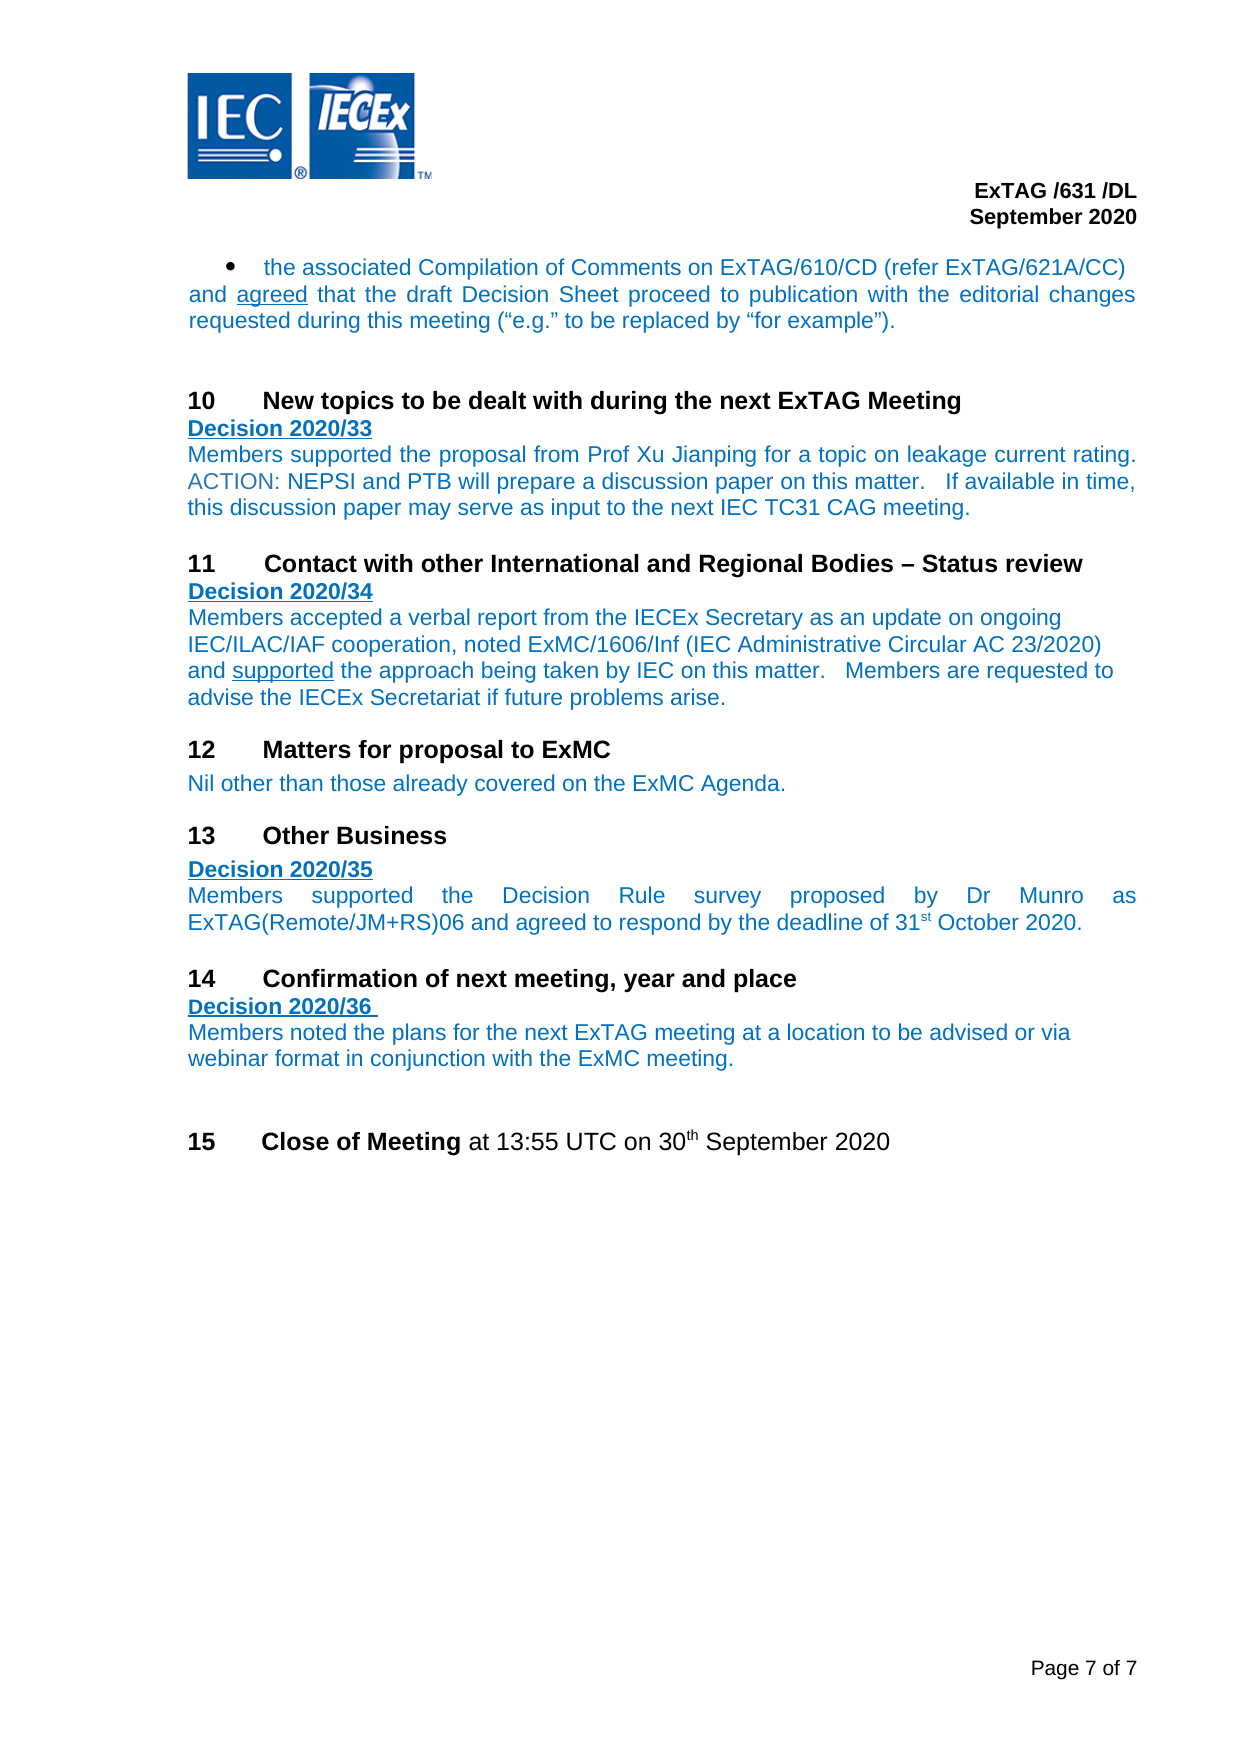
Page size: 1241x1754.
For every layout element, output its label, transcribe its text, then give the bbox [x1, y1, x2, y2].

text and agreed that the draft Decision Sheet proceed to publication with the editorial changes requested during this meeting (“e.g.” to be replaced by “for example”). [189, 281, 1137, 334]
text Members supported the Decision Rule survey proposed by Dr Munro as ExTAG(Remote/JM+RS)06 and agreed to respond by the deadline of 31st October 2020. [187, 882, 1137, 935]
list the associated Compilation of Comments on ExTAG/610/CD (refer ExTAG/621A/CC) [226, 254, 1137, 281]
text Members noted the plans for the next ExTAG meeting at a location to be advised or via webinar format in conjunction with the ExMC meeting. [188, 1019, 1137, 1072]
text Nil other than those already covered on the ExMC Agenda. [187, 770, 1137, 796]
text Decision 2020/33 [187, 415, 1137, 441]
picture [187, 73, 432, 179]
text Decision 2020/34 [187, 578, 1137, 604]
text Decision 2020/35 [187, 856, 1137, 882]
text 11 Contact with other International and Regional Bodies – Status review [187, 549, 1137, 578]
text 15 Close of Meeting at 13:55 UTC on 30th September 2020 [187, 1127, 1137, 1156]
text 14 Confirmation of next meeting, year and place [187, 964, 1137, 993]
text Decision 2020/36 [187, 993, 1137, 1019]
text 13 Other Business [187, 821, 1137, 850]
text Members accepted a verbal report from the IECEx Secretary as an update on ongoing IEC/ILAC/IAF cooperation, noted ExMC/1606/Inf (IEC Administrative Circular AC 23/2020) and supported the approach being taken by IEC on this matter. Members are requested to advise the IECEx Secretariat if future problems arise. [187, 604, 1137, 710]
text 10 New topics to be dealt with during the next ExTAG Meeting [187, 386, 1137, 415]
text 12 Matters for proposal to ExMC [187, 735, 1137, 763]
text Members supported the proposal from Prof Xu Jianping for a topic on leakage current rating. ACTION: NEPSI and PTB will prepare a discussion paper on this matter. If available in time, this discussion paper may serve as input to the next IEC TC31 CAG meeting. [187, 441, 1137, 521]
